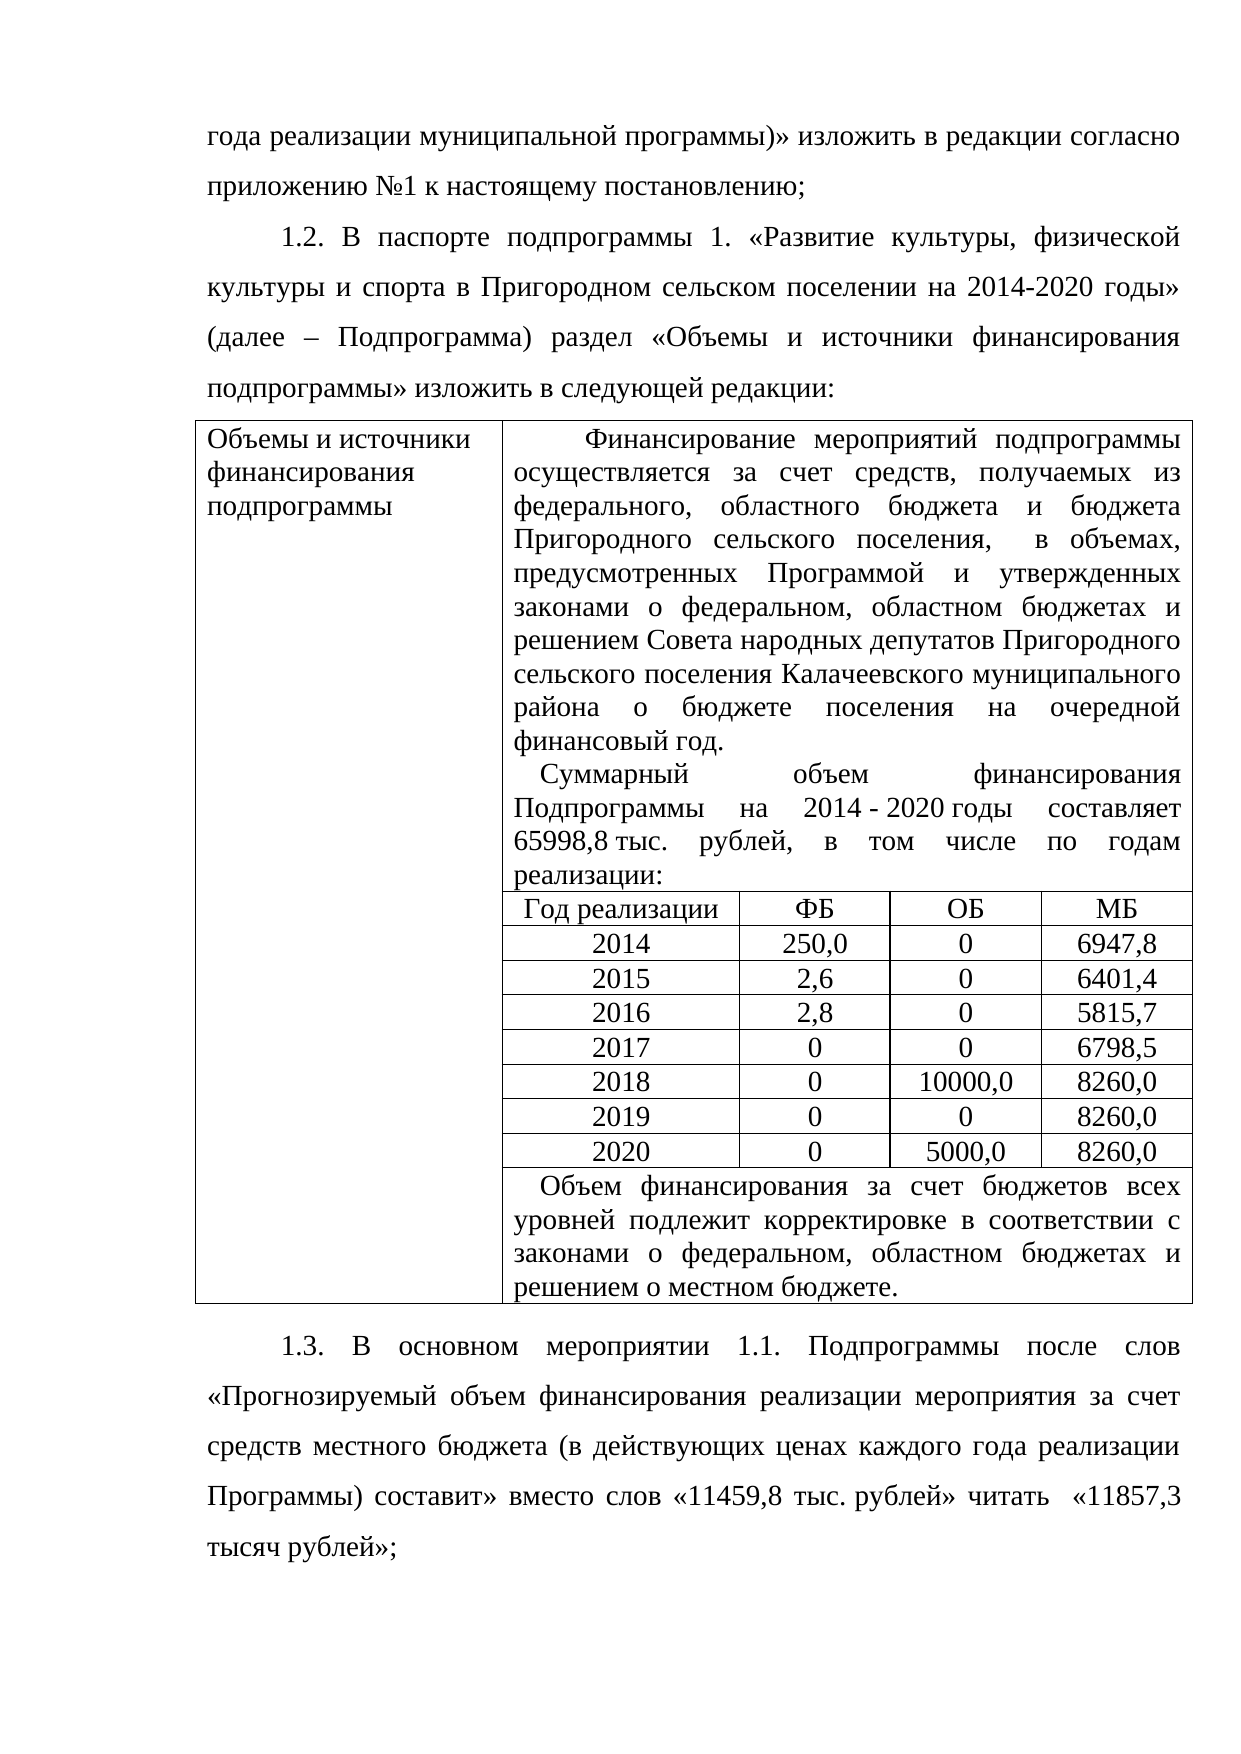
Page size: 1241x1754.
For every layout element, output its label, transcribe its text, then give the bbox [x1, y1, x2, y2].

table_cell 0 [740, 1099, 889, 1133]
table_cell 0 [740, 1065, 889, 1098]
table_cell 2019 [503, 1099, 739, 1133]
table_cell 0 [891, 995, 1041, 1029]
table_cell 5815,7 [1042, 995, 1192, 1029]
table_cell 2,6 [740, 961, 889, 994]
table_cell 250,0 [740, 926, 889, 960]
table_cell 2014 [503, 926, 739, 960]
table_cell 0 [891, 1099, 1041, 1133]
table_cell 0 [891, 961, 1041, 994]
table_cell ОБ [891, 892, 1041, 925]
table_cell 0 [740, 1030, 889, 1063]
table_cell 5000,0 [891, 1134, 1041, 1167]
table_cell 2018 [503, 1065, 739, 1098]
table_cell 2,8 [740, 995, 889, 1029]
table_cell 6401,4 [1042, 961, 1192, 994]
table_cell МБ [1042, 892, 1192, 925]
table_cell 0 [740, 1134, 889, 1167]
table_cell Год реализации [503, 892, 739, 925]
table_cell 8260,0 [1042, 1099, 1192, 1133]
table_cell 8260,0 [1042, 1065, 1192, 1098]
table_cell Объем финансирования за счет бюджетов всех уровней подлежит корректировке в соответствии с законами о федеральном, областном бюджетах и решением о местном бюджете. [503, 1168, 1192, 1302]
table_cell 0 [891, 926, 1041, 960]
table_header Финансирование мероприятий подпрограммы осуществляется за счет средств, получаемых из федерального, областного бюджета и бюджета Пригородного сельского поселения, в объемах, предусмотренных Программой и утвержденных законами о федеральном, областном бюджетах и решением Совета народных депутатов Пригородного сельского поселения Калачеевского муниципального района о бюджете поселения на очередной финансовый год. Суммарный объем финансирования Подпрограммы на 2014 - 2020 годы составляет 65998,8 тыс. рублей, в том числе по годам реализации: [503, 421, 1192, 891]
table_cell 2016 [503, 995, 739, 1029]
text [207, 118, 1181, 202]
table_cell ФБ [740, 892, 889, 925]
text 1.2. В паспорте подпрограммы 1. «Развитие культуры, физической культуры и спорта в Пригородном сельском поселении на 2014-2020 годы» (далее – Подпрограмма) раздел «Объемы и источники финансирования подпрограммы» изложить в следующей редакции: [207, 219, 1181, 403]
table_cell 8260,0 [1042, 1134, 1192, 1167]
table_cell 10000,0 [891, 1065, 1041, 1098]
table_cell 2015 [503, 961, 739, 994]
table_cell 2020 [503, 1134, 739, 1167]
text 1.3. В основном мероприятии 1.1. Подпрограммы после слов «Прогнозируемый объем финансирования реализации мероприятия за счет средств местного бюджета (в действующих ценах каждого года реализации Программы) составит» вместо слов «11459,8 тыс. рублей» читать «11857,3 тысяч рублей»; [207, 1328, 1181, 1562]
table_cell 6947,8 [1042, 926, 1192, 960]
table_header Объемы и источники финансирования подпрограммы [196, 421, 502, 1302]
table_cell 0 [891, 1030, 1041, 1063]
table_cell 2017 [503, 1030, 739, 1063]
table_cell 6798,5 [1042, 1030, 1192, 1063]
